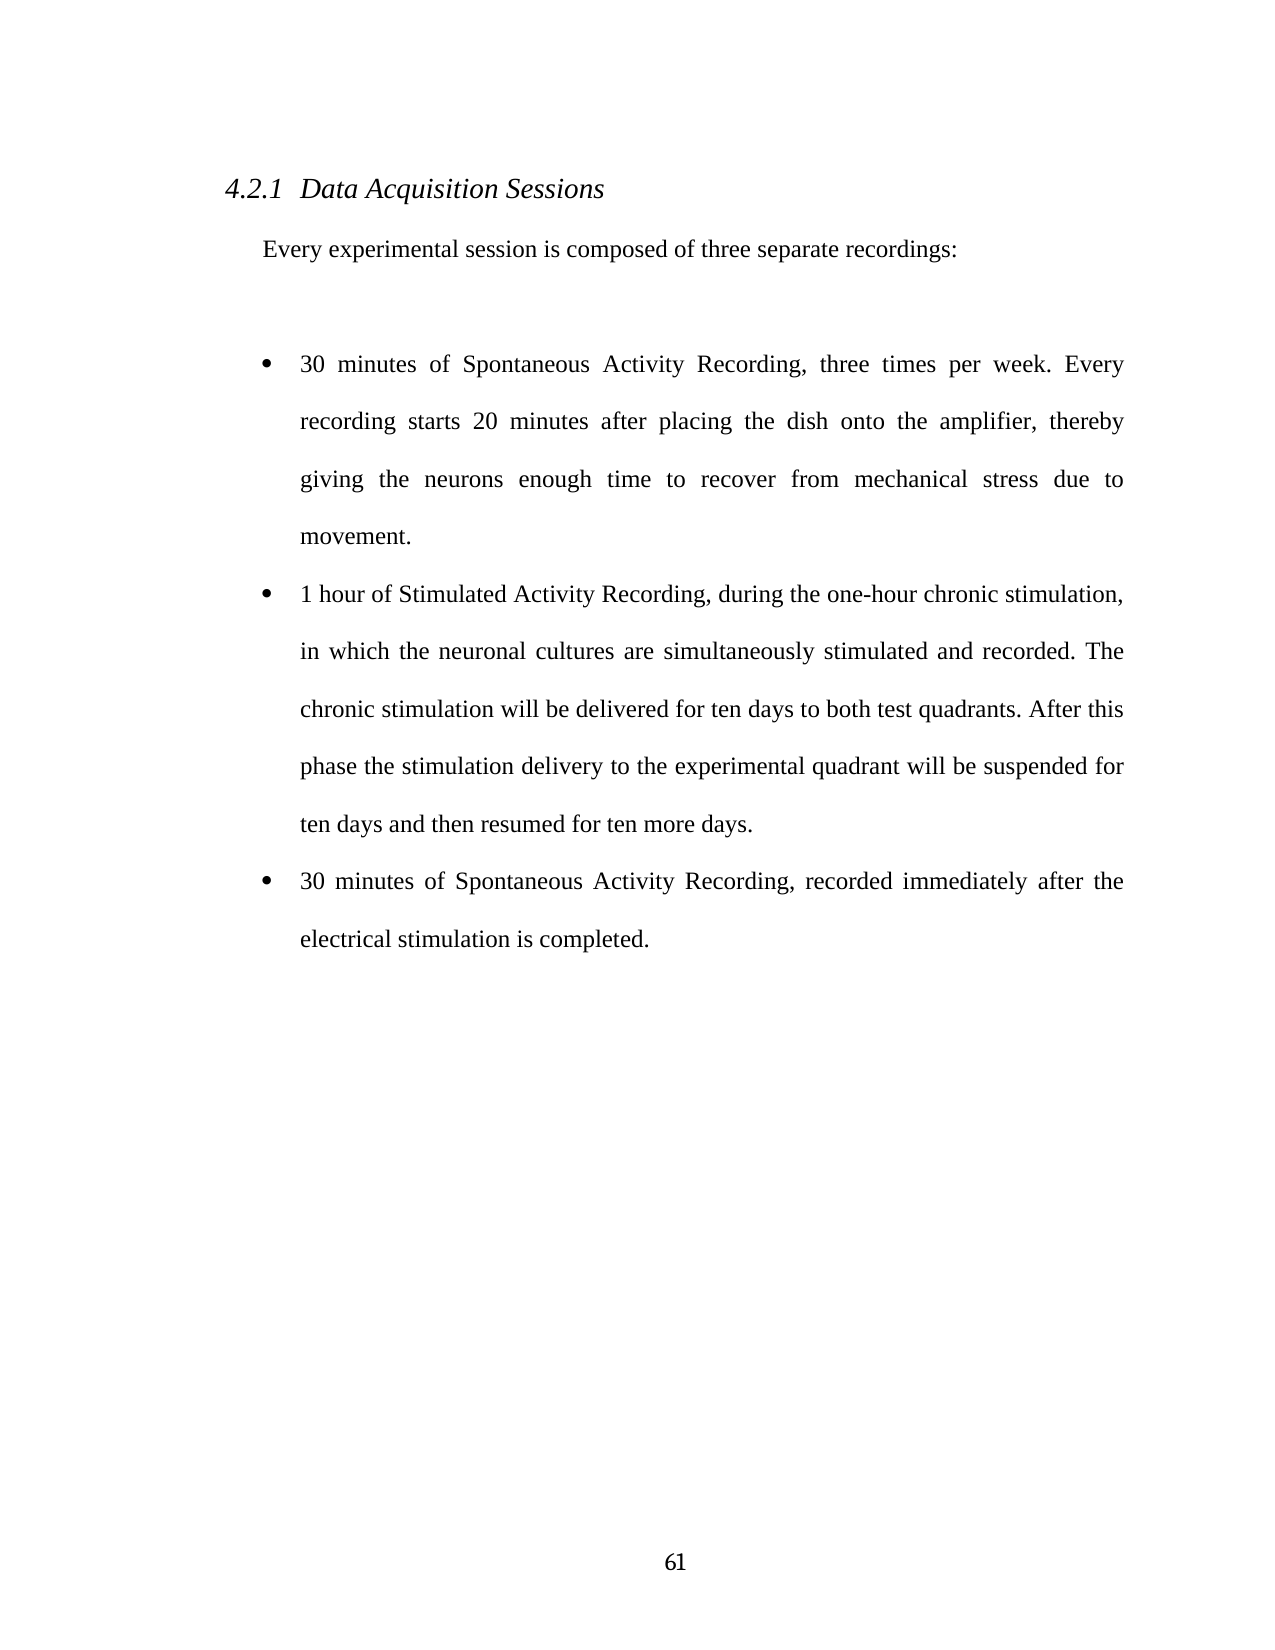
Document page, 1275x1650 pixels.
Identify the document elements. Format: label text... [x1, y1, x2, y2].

subtitle Data Acquisition Sessions [225, 171, 1125, 204]
text Every experimental session is composed of three separate recordings: [225, 234, 1125, 262]
list 30 minutes of Spontaneous Activity Recording, three times per week. Every recording starts 20 minutes after placing the dish onto the amplifier, thereby giving the neurons enough time to recover from mechanical stress due to movement. [262, 349, 1125, 550]
list 30 minutes of Spontaneous Activity Recording, recorded immediately after the electrical stimulation is completed. [262, 866, 1125, 952]
list 1 hour of Stimulated Activity Recording, during the one-hour chronic stimulation, in which the neuronal cultures are simultaneously stimulated and recorded. The chronic stimulation will be delivered for ten days to both test quadrants. After this phase the stimulation delivery to the experimental quadrant will be suspended for ten days and then resumed for ten more days. [262, 579, 1125, 837]
